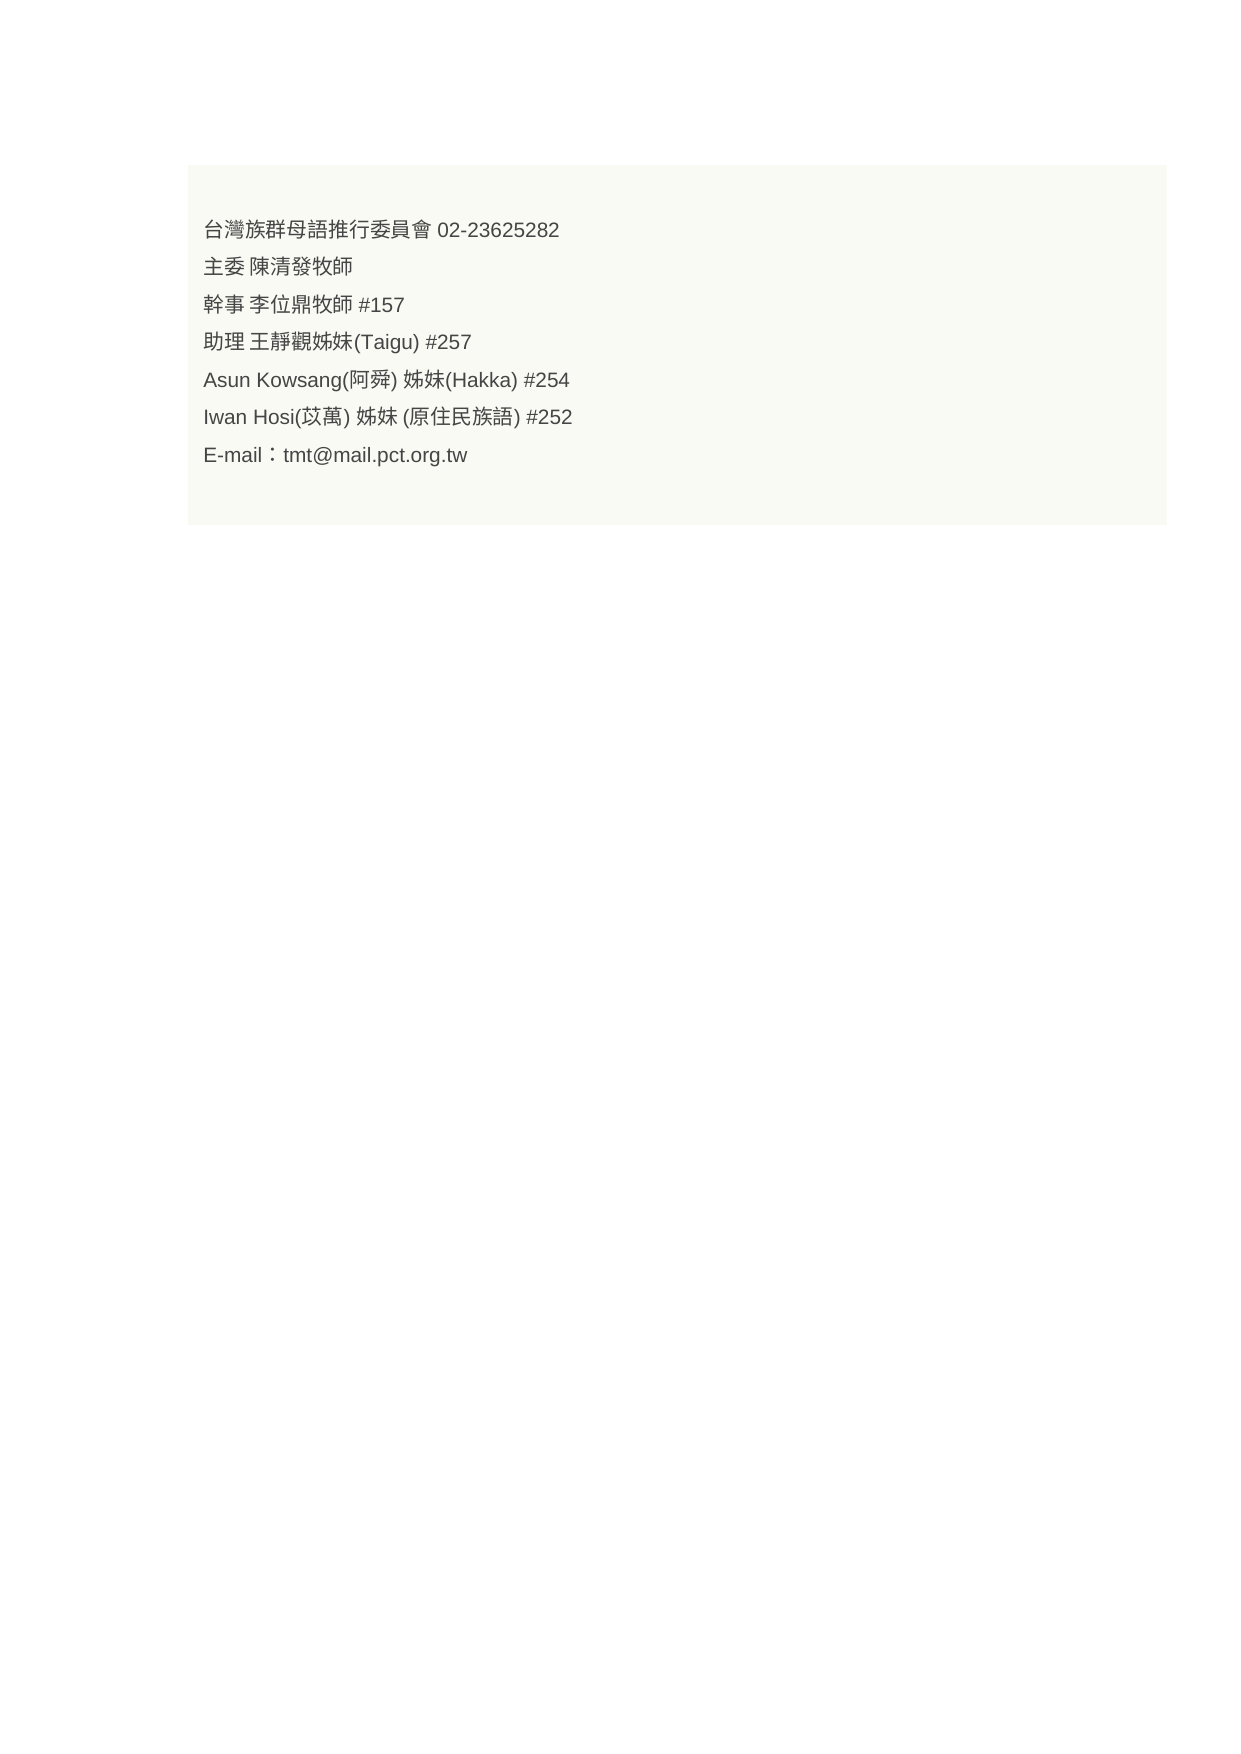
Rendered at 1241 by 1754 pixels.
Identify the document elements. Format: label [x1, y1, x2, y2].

table_cell [188, 165, 1167, 525]
